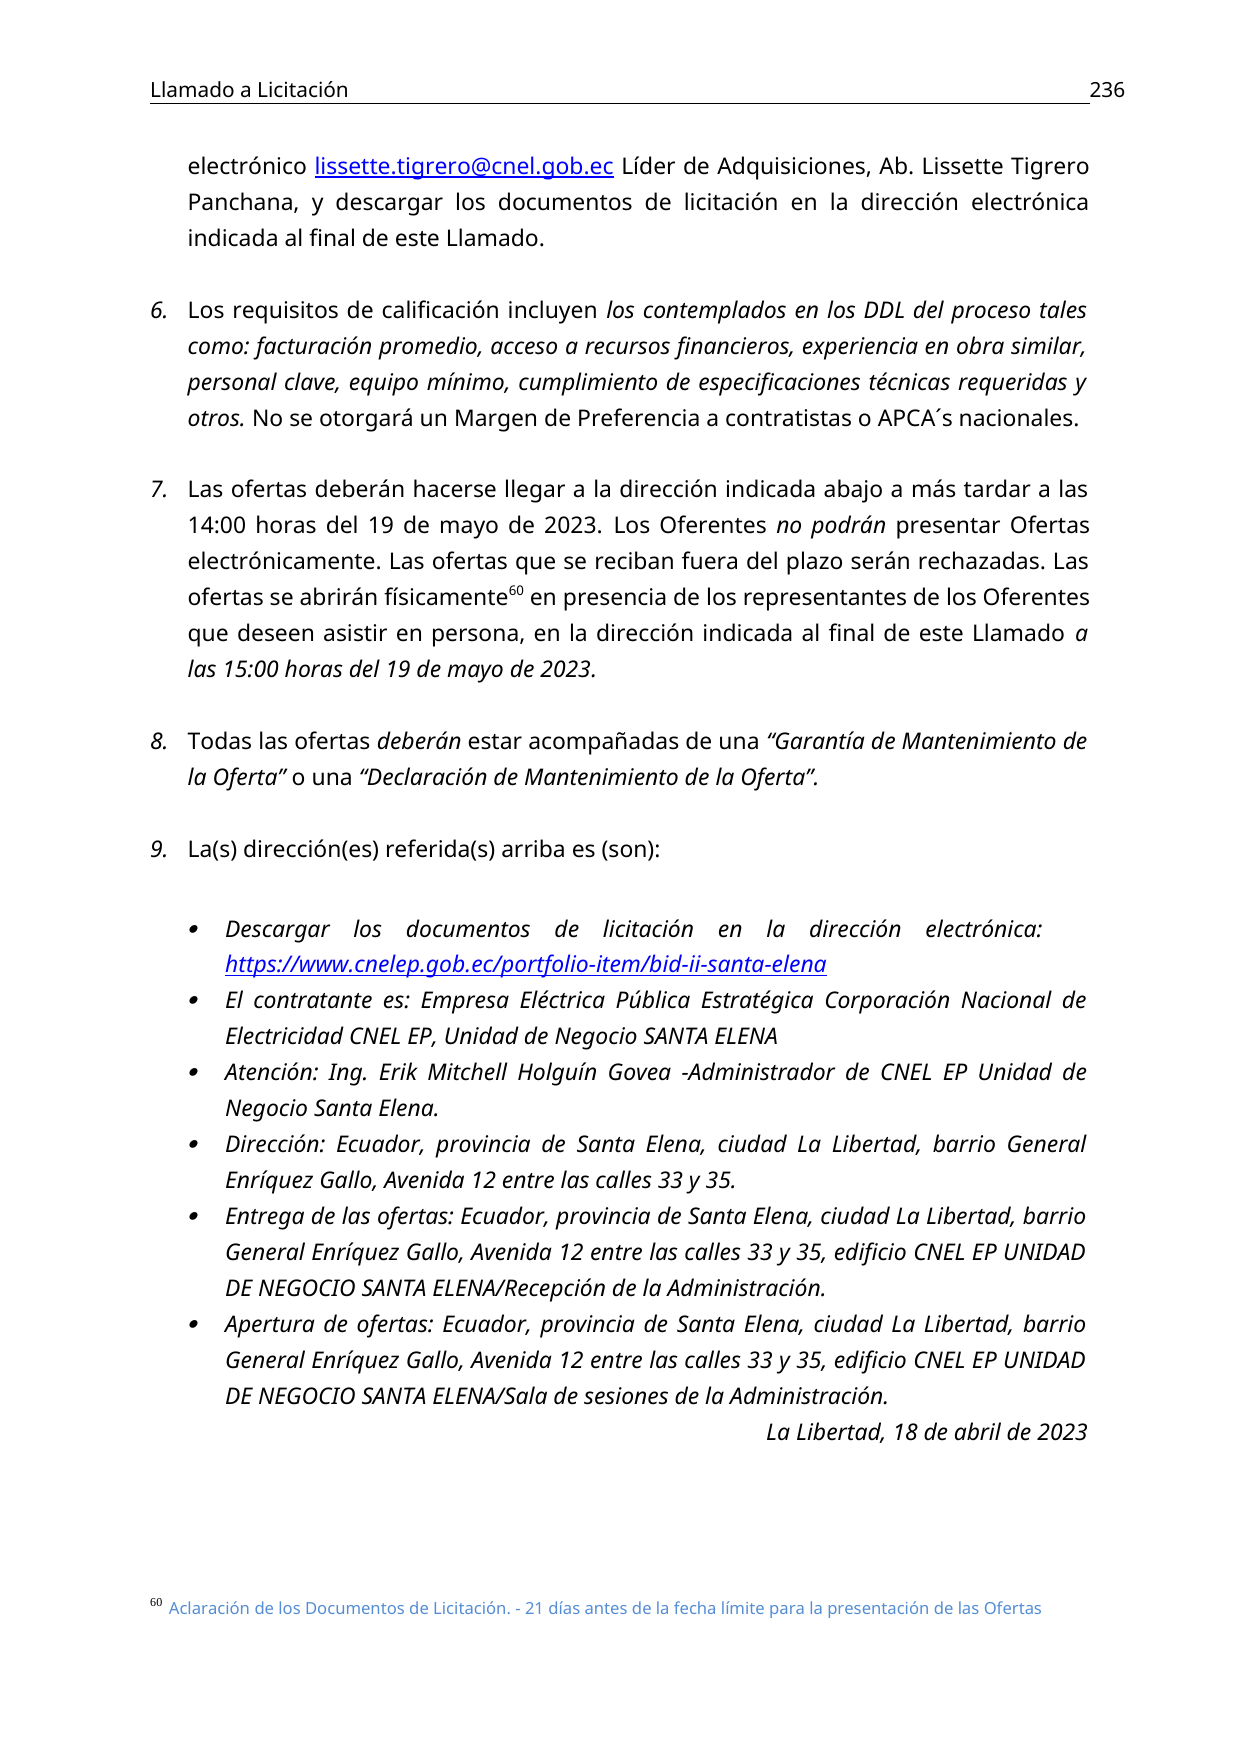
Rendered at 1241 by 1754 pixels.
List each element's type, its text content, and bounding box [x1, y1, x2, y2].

list Los requisitos de calificación incluyen los contemplados en los DDL del proceso tales como: facturación promedio, acceso a recursos financieros, experiencia en obra similar, personal clave, equipo mínimo, cumplimiento de especificaciones técnicas requeridas y otros. No se otorgará un Margen de Preferencia a contratistas o APCA´s nacionales. [150, 294, 1090, 433]
list Entrega de las ofertas: Ecuador, provincia de Santa Elena, ciudad La Libertad, barrio General Enríquez Gallo, Avenida 12 entre las calles 33 y 35, edificio CNEL EP UNIDAD DE NEGOCIO SANTA ELENA/Recepción de la Administración. [187, 1200, 1090, 1303]
text https://www.cnelep.gob.ec/portfolio-item/bid-ii-santa-elena [225, 948, 1090, 980]
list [150, 150, 1090, 253]
text La Libertad, 18 de abril de 2023 [187, 1416, 1090, 1447]
list El contratante es: Empresa Eléctrica Pública Estratégica Corporación Nacional de Electricidad CNEL EP, Unidad de Negocio SANTA ELENA [187, 984, 1090, 1052]
list Las ofertas deberán hacerse llegar a la dirección indicada abajo a más tardar a las 14:00 horas del 19 de mayo de 2023. Los Oferentes no podrán presentar Ofertas electrónicamente. Las ofertas que se reciban fuera del plazo serán rechazadas. Las ofertas se abrirán físicamente en presencia de los representantes de los Oferentes que deseen asistir en persona, en la dirección indicada al final de este Llamado a las 15:00 horas del 19 de mayo de 2023. [150, 473, 1090, 684]
list Todas las ofertas deberán estar acompañadas de una “Garantía de Mantenimiento de la Oferta” o una “Declaración de Mantenimiento de la Oferta”. [150, 725, 1090, 792]
list Atención: Ing. Erik Mitchell Holguín Govea -Administrador de CNEL EP Unidad de Negocio Santa Elena. [187, 1056, 1090, 1123]
list Descargar los documentos de licitación en la dirección electrónica: [187, 912, 1090, 944]
list La(s) dirección(es) referida(s) arriba es (son): [150, 833, 1090, 864]
list Dirección: Ecuador, provincia de Santa Elena, ciudad La Libertad, barrio General Enríquez Gallo, Avenida 12 entre las calles 33 y 35. [187, 1128, 1090, 1195]
list Apertura de ofertas: Ecuador, provincia de Santa Elena, ciudad La Libertad, barrio General Enríquez Gallo, Avenida 12 entre las calles 33 y 35, edificio CNEL EP UNIDAD DE NEGOCIO SANTA ELENA/Sala de sesiones de la Administración. [187, 1308, 1090, 1411]
